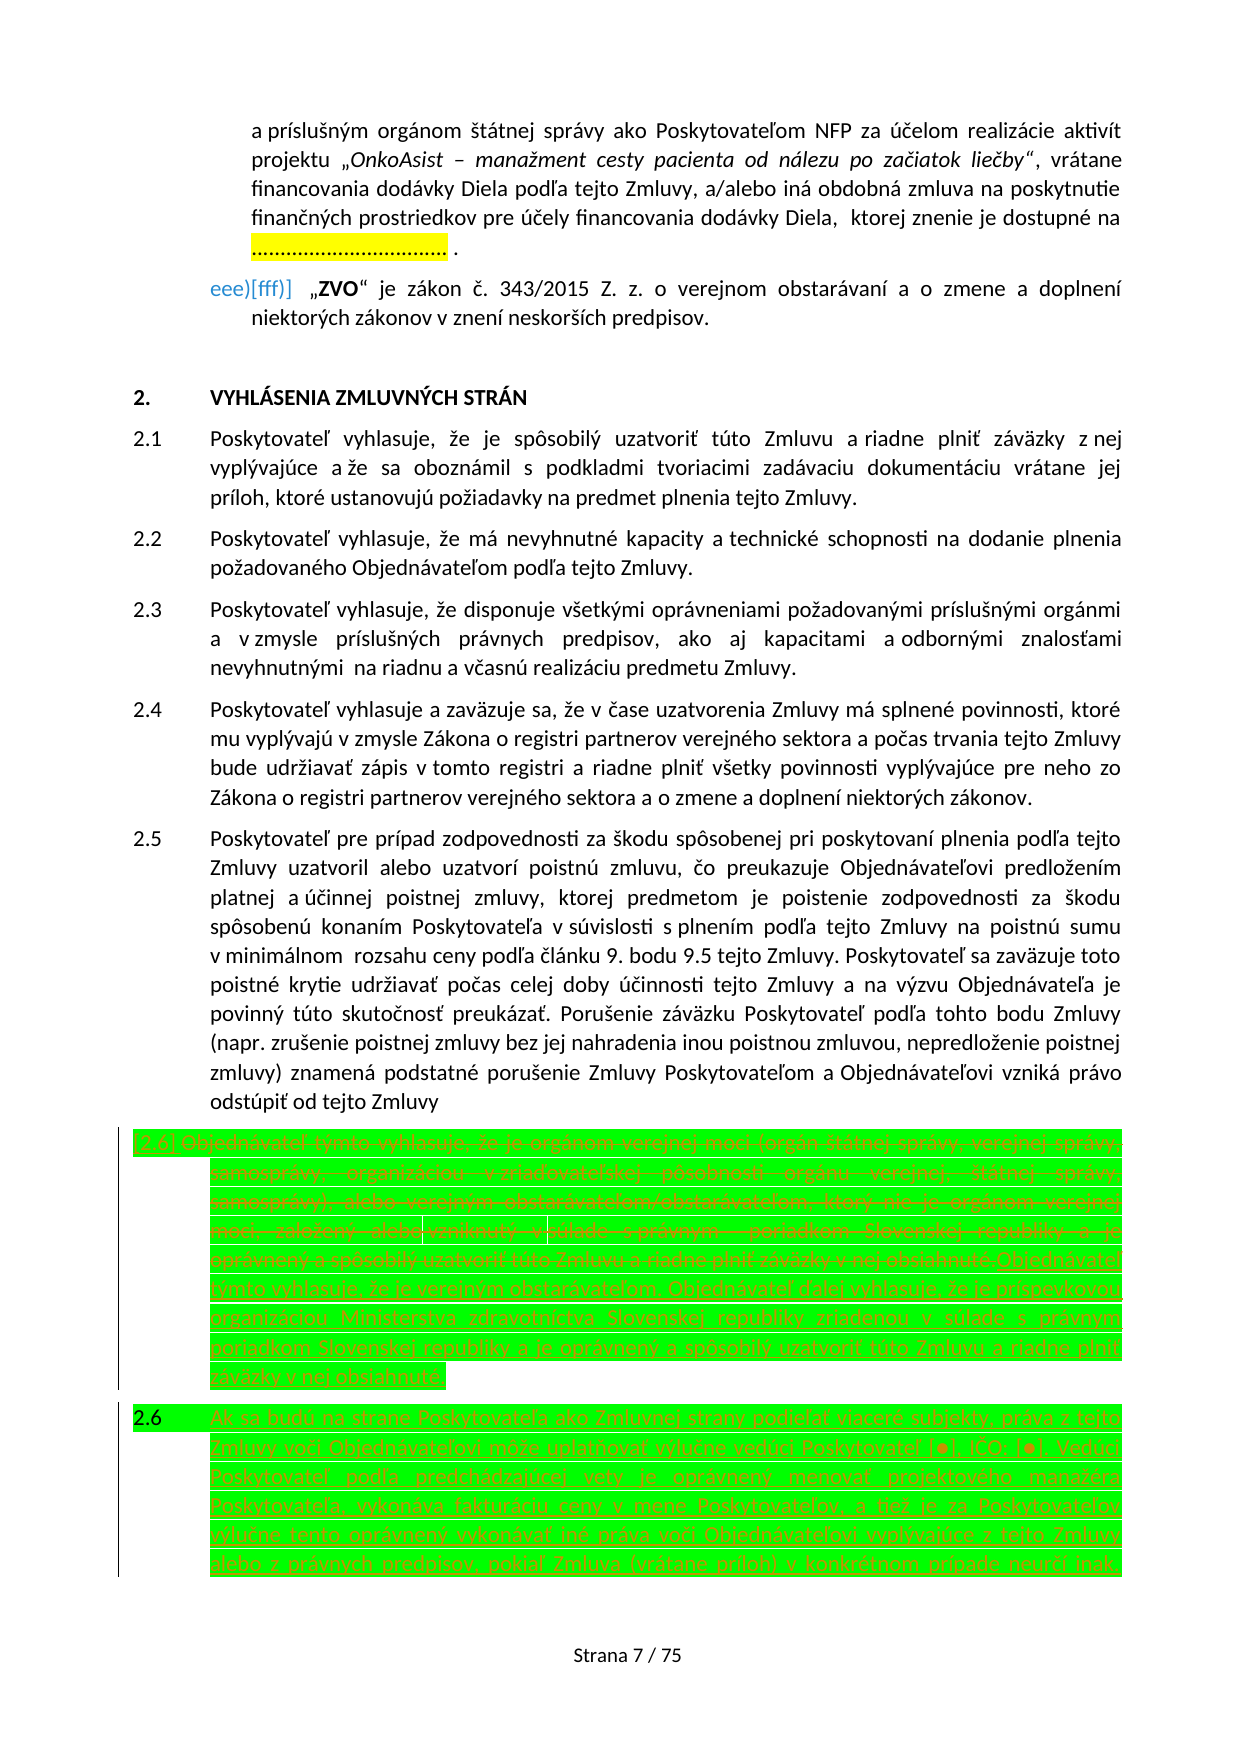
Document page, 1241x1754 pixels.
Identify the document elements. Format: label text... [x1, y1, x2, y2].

text VYHLÁSENIA ZMLUVNÝCH STRÁN [133, 382, 1122, 411]
text Poskytovateľ vyhlasuje a zaväzuje sa, že v čase uzatvorenia Zmluvy má splnené povinnosti, ktoré mu vyplývajú v zmysle Zákona o registri partnerov verejného sektora a počas trvania tejto Zmluvy bude udržiavať zápis v tomto registri a riadne plniť všetky povinnosti vyplývajúce pre neho zo Zákona o registri partnerov verejného sektora a o zmene a doplnení niektorých zákonov. [133, 694, 1122, 811]
text Poskytovateľ vyhlasuje, že má nevyhnutné kapacity a technické schopnosti na dodanie plnenia požadovaného Objednávateľom podľa tejto Zmluvy. [133, 523, 1122, 582]
text Poskytovateľ vyhlasuje, že disponuje všetkými oprávneniami požadovanými príslušnými orgánmi a v zmysle príslušných právnych predpisov, ako aj kapacitami a odbornými znalosťami nevyhnutnými na riadnu a včasnú realizáciu predmetu Zmluvy. [133, 594, 1122, 682]
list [210, 115, 1122, 261]
text Poskytovateľ vyhlasuje, že je spôsobilý uzatvoriť túto Zmluvu a riadne plniť záväzky z nej vyplývajúce a že sa oboznámil s podkladmi tvoriacimi zadávaciu dokumentáciu vrátane jej príloh, ktoré ustanovujú požiadavky na predmet plnenia tejto Zmluvy. [133, 423, 1122, 511]
list „ZVO“ je zákon č. 343/2015 Z. z. o verejnom obstarávaní a o zmene a doplnení niektorých zákonov v znení neskorších predpisov. [210, 273, 1122, 332]
text Poskytovateľ pre prípad zodpovednosti za škodu spôsobenej pri poskytovaní plnenia podľa tejto Zmluvy uzatvoril alebo uzatvorí poistnú zmluvu, čo preukazuje Objednávateľovi predložením platnej a účinnej poistnej zmluvy, ktorej predmetom je poistenie zodpovednosti za škodu spôsobenú konaním Poskytovateľa v súvislosti s plnením podľa tejto Zmluvy na poistnú sumu v minimálnom rozsahu ceny podľa článku 9. bodu 9.5 tejto Zmluvy. Poskytovateľ sa zaväzuje toto poistné krytie udržiavať počas celej doby účinnosti tejto Zmluvy a na výzvu Objednávateľa je povinný túto skutočnosť preukázať. Porušenie záväzku Poskytovateľ podľa tohto bodu Zmluvy (napr. zrušenie poistnej zmluvy bez jej nahradenia inou poistnou zmluvou, nepredloženie poistnej zmluvy) znamená podstatné porušenie Zmluvy Poskytovateľom a Objednávateľovi vzniká právo odstúpiť od tejto Zmluvy [133, 823, 1122, 1115]
